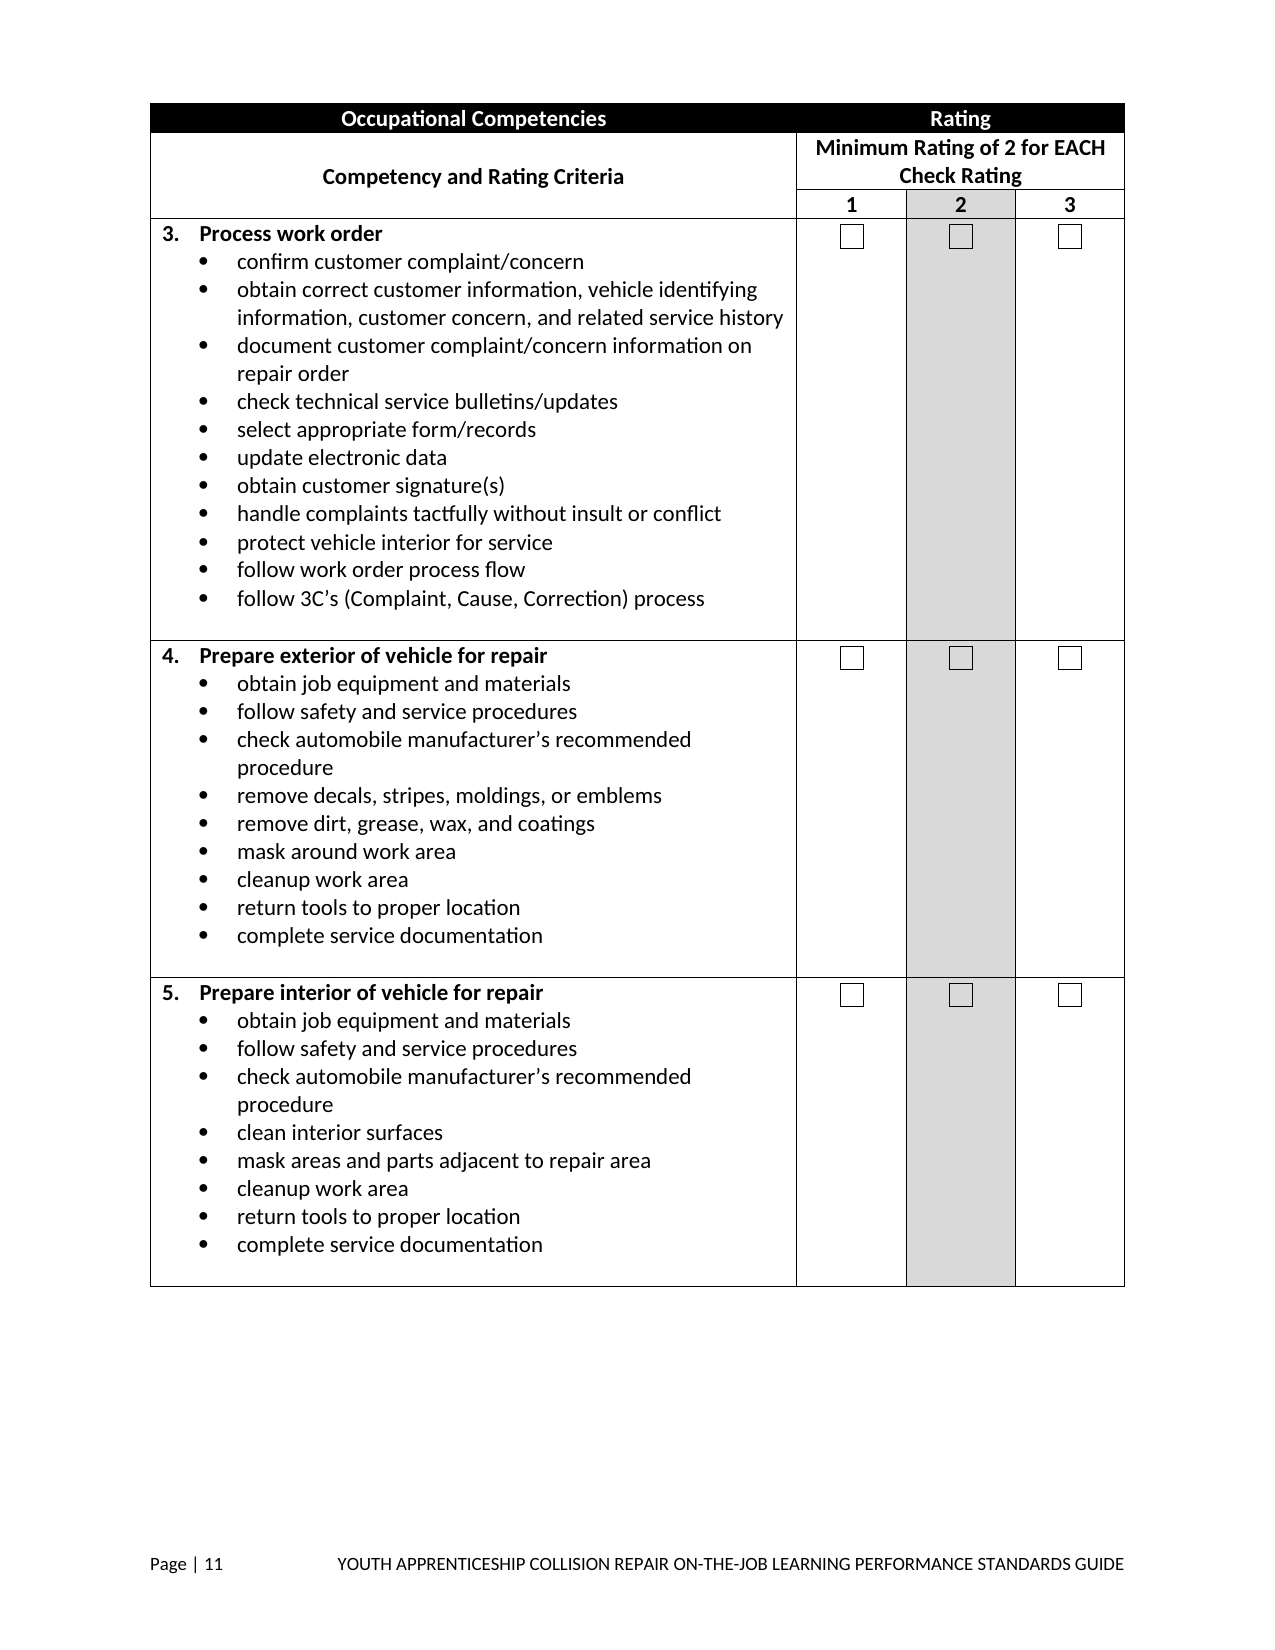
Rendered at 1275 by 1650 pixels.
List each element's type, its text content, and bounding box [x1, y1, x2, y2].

table_cell [1016, 641, 1124, 977]
table_cell [1016, 219, 1124, 640]
table_cell [907, 641, 1015, 977]
table_cell [1016, 978, 1124, 1286]
table_cell Prepare exterior of vehicle for repair obtain job equipment and materials follow safety and service procedures check automobile manufacturer’s recommended procedure remove decals, stripes, moldings, or emblems remove dirt, grease, wax, and coatings mask around work area cleanup work area return tools to proper location complete service documentation [151, 641, 796, 977]
table_cell 1 [797, 190, 906, 218]
table_cell [907, 978, 1015, 1286]
table_cell [797, 978, 906, 1286]
table_cell Minimum Rating of 2 for EACH Check Rating [797, 133, 1124, 189]
table_cell [797, 641, 906, 977]
table_header Occupational Competencies [151, 104, 796, 132]
table_cell Competency and Rating Criteria [151, 133, 796, 218]
table_cell [797, 219, 906, 640]
table_cell Prepare interior of vehicle for repair obtain job equipment and materials follow safety and service procedures check automobile manufacturer’s recommended procedure clean interior surfaces mask areas and parts adjacent to repair area cleanup work area return tools to proper location complete service documentation [151, 978, 796, 1286]
table_cell 2 [907, 190, 1015, 218]
table_cell 3 [1016, 190, 1124, 218]
table_header Rating [797, 104, 1124, 132]
table_cell [907, 219, 1015, 640]
table_cell Process work order confirm customer complaint/concern obtain correct customer information, vehicle identifying information, customer concern, and related service history document customer complaint/concern information on repair order check technical service bulletins/updates select appropriate form/records update electronic data obtain customer signature(s) handle complaints tactfully without insult or conflict protect vehicle interior for service follow work order process flow follow 3C’s (Complaint, Cause, Correction) process [151, 219, 796, 640]
